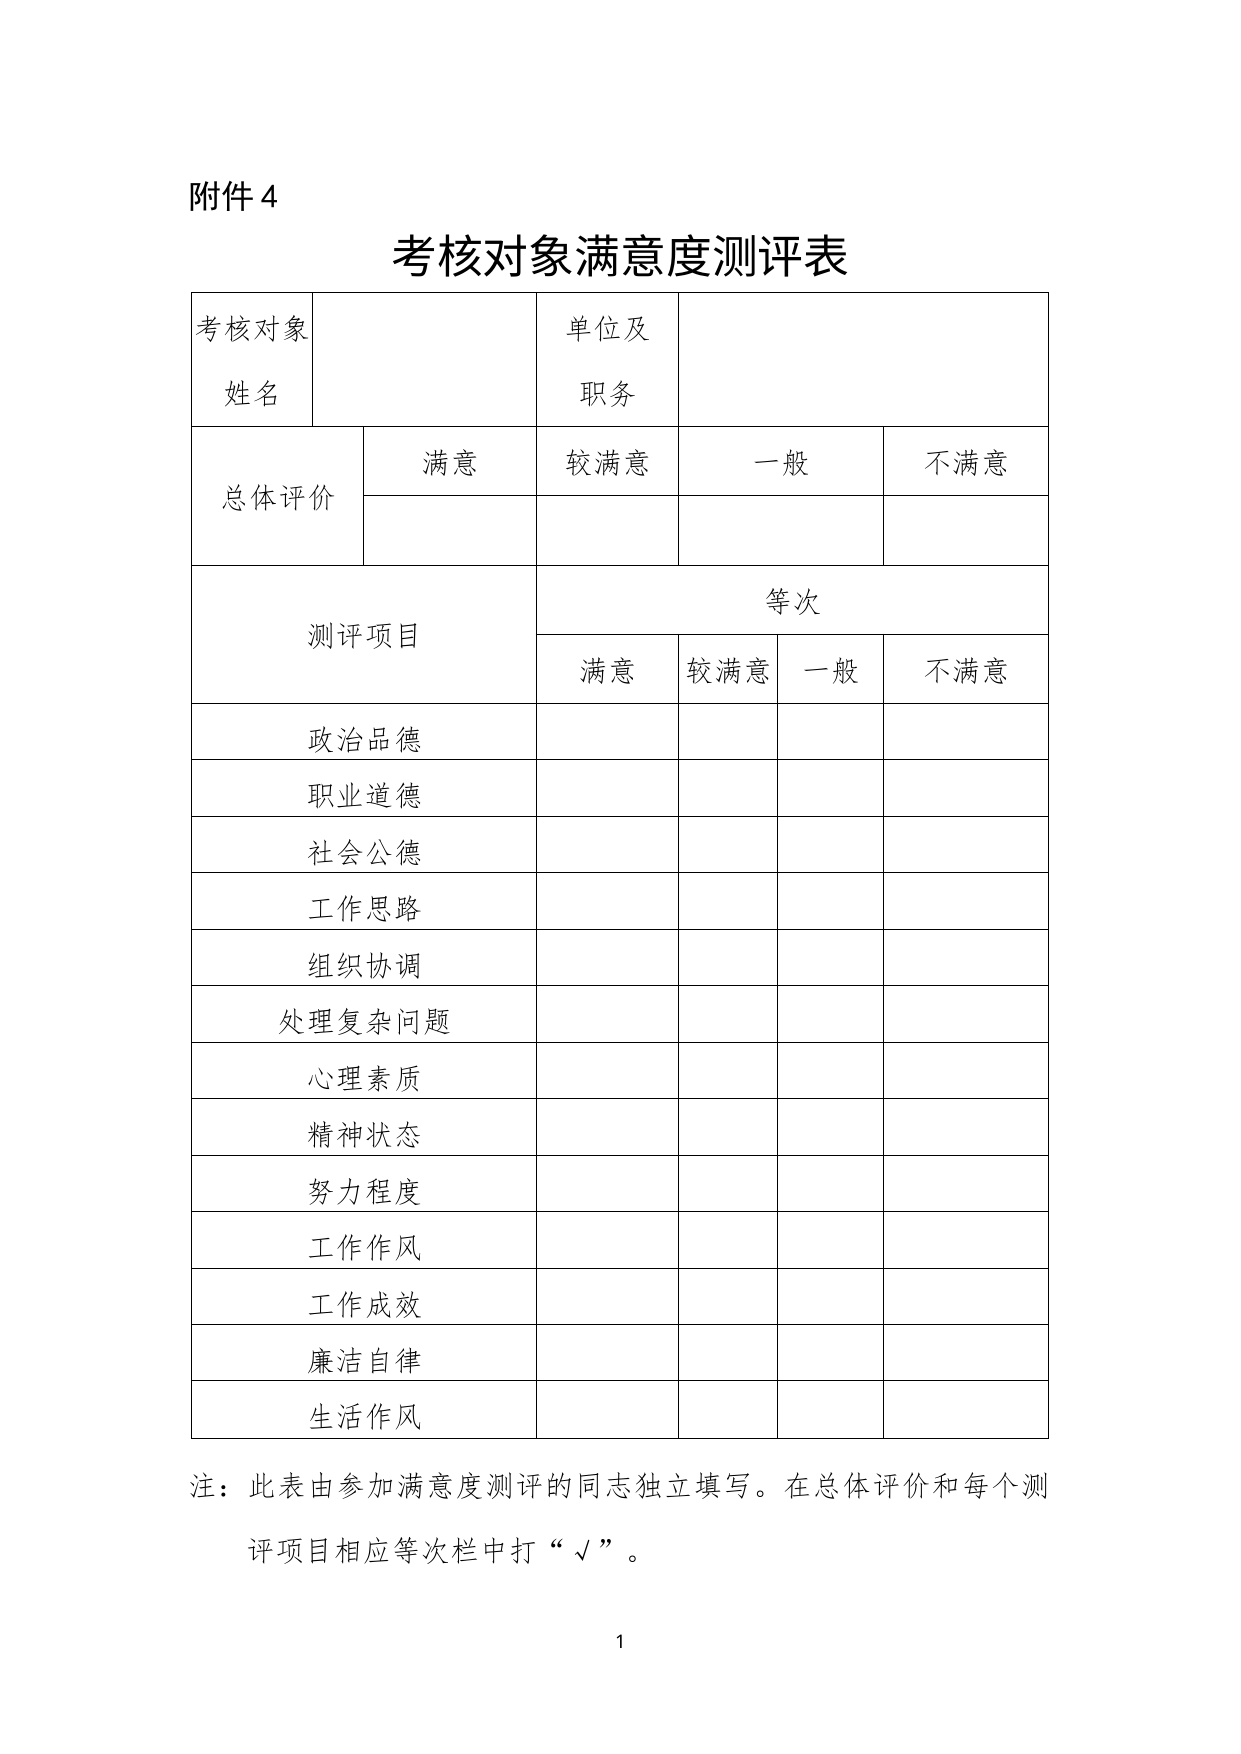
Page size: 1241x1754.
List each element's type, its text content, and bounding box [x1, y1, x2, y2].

table_cell [778, 817, 883, 872]
table_cell 较满意 [679, 635, 777, 703]
table_cell [679, 704, 777, 759]
table_cell 工作成效 [192, 1269, 536, 1324]
table_cell 处理复杂问题 [192, 986, 536, 1042]
table_cell 政治品德 [192, 704, 536, 759]
table_cell [679, 1269, 777, 1324]
table_cell [679, 760, 777, 816]
table_cell [778, 1269, 883, 1324]
table_cell [537, 930, 678, 985]
text 注：此表由参加满意度测评的同志独立填写。在总体评价和每个测评项目相应等次栏中打“√”。 [187, 1451, 1053, 1581]
table_cell [537, 873, 678, 929]
table_cell [884, 496, 1048, 564]
table_cell 社会公德 [192, 817, 536, 872]
table_cell [537, 760, 678, 816]
table_cell 精神状态 [192, 1099, 536, 1154]
table_cell [778, 930, 883, 985]
table_header [679, 293, 1048, 426]
table_cell 总体评价 [192, 427, 363, 564]
table_cell 职业道德 [192, 760, 536, 816]
table_cell 一般 [778, 635, 883, 703]
table_cell [884, 930, 1048, 985]
table_cell [537, 704, 678, 759]
table_cell [884, 1156, 1048, 1211]
table_cell [884, 1099, 1048, 1154]
table_header 考核对象姓名 [192, 293, 312, 426]
table_cell [884, 817, 1048, 872]
table_cell [679, 930, 777, 985]
table_cell [778, 760, 883, 816]
table_cell [537, 1269, 678, 1324]
table_cell [884, 760, 1048, 816]
table_cell [537, 1156, 678, 1211]
table_cell [537, 1099, 678, 1154]
table_cell [778, 704, 883, 759]
table_cell [537, 817, 678, 872]
table_cell [364, 496, 536, 564]
table_cell 廉洁自律 [192, 1325, 536, 1380]
table_cell [537, 496, 678, 564]
table_cell 等次 [537, 566, 1048, 634]
table_cell 不满意 [884, 635, 1048, 703]
table_cell [679, 817, 777, 872]
table_cell [884, 1212, 1048, 1267]
table_cell [679, 1212, 777, 1267]
table_cell 满意 [537, 635, 678, 703]
table_cell [679, 1325, 777, 1380]
text 考核对象满意度测评表 [187, 227, 1053, 292]
table_cell [679, 1156, 777, 1211]
table_cell 测评项目 [192, 566, 536, 703]
table_cell 不满意 [884, 427, 1048, 495]
table_cell 组织协调 [192, 930, 536, 985]
table_cell [884, 1325, 1048, 1380]
table_cell [778, 1043, 883, 1098]
table_cell [884, 986, 1048, 1042]
table_cell [537, 1325, 678, 1380]
table_cell [778, 1381, 883, 1438]
table_cell 满意 [364, 427, 536, 495]
table_cell 心理素质 [192, 1043, 536, 1098]
table_header [313, 293, 536, 426]
table_cell 一般 [679, 427, 883, 495]
table_cell [679, 1099, 777, 1154]
table_cell 工作作风 [192, 1212, 536, 1267]
table_header 单位及 职务 [537, 293, 678, 426]
table_cell [778, 1099, 883, 1154]
table_cell [537, 986, 678, 1042]
table_cell [884, 1381, 1048, 1438]
table_cell [679, 986, 777, 1042]
table_cell [884, 1269, 1048, 1324]
table_cell 工作思路 [192, 873, 536, 929]
table_cell [884, 1043, 1048, 1098]
table_cell [778, 873, 883, 929]
table_cell [778, 1325, 883, 1380]
table_cell [778, 1212, 883, 1267]
table_cell 生活作风 [192, 1381, 536, 1438]
table_cell 努力程度 [192, 1156, 536, 1211]
table_cell [884, 704, 1048, 759]
table_cell [679, 496, 883, 564]
table_cell [679, 1043, 777, 1098]
table_cell [537, 1381, 678, 1438]
text 附件4 [187, 162, 1053, 227]
table_cell 较满意 [537, 427, 678, 495]
table_cell [679, 1381, 777, 1438]
table_cell [778, 1156, 883, 1211]
table_cell [884, 873, 1048, 929]
table_cell [778, 986, 883, 1042]
table_cell [679, 873, 777, 929]
table_cell [537, 1043, 678, 1098]
table_cell [537, 1212, 678, 1267]
